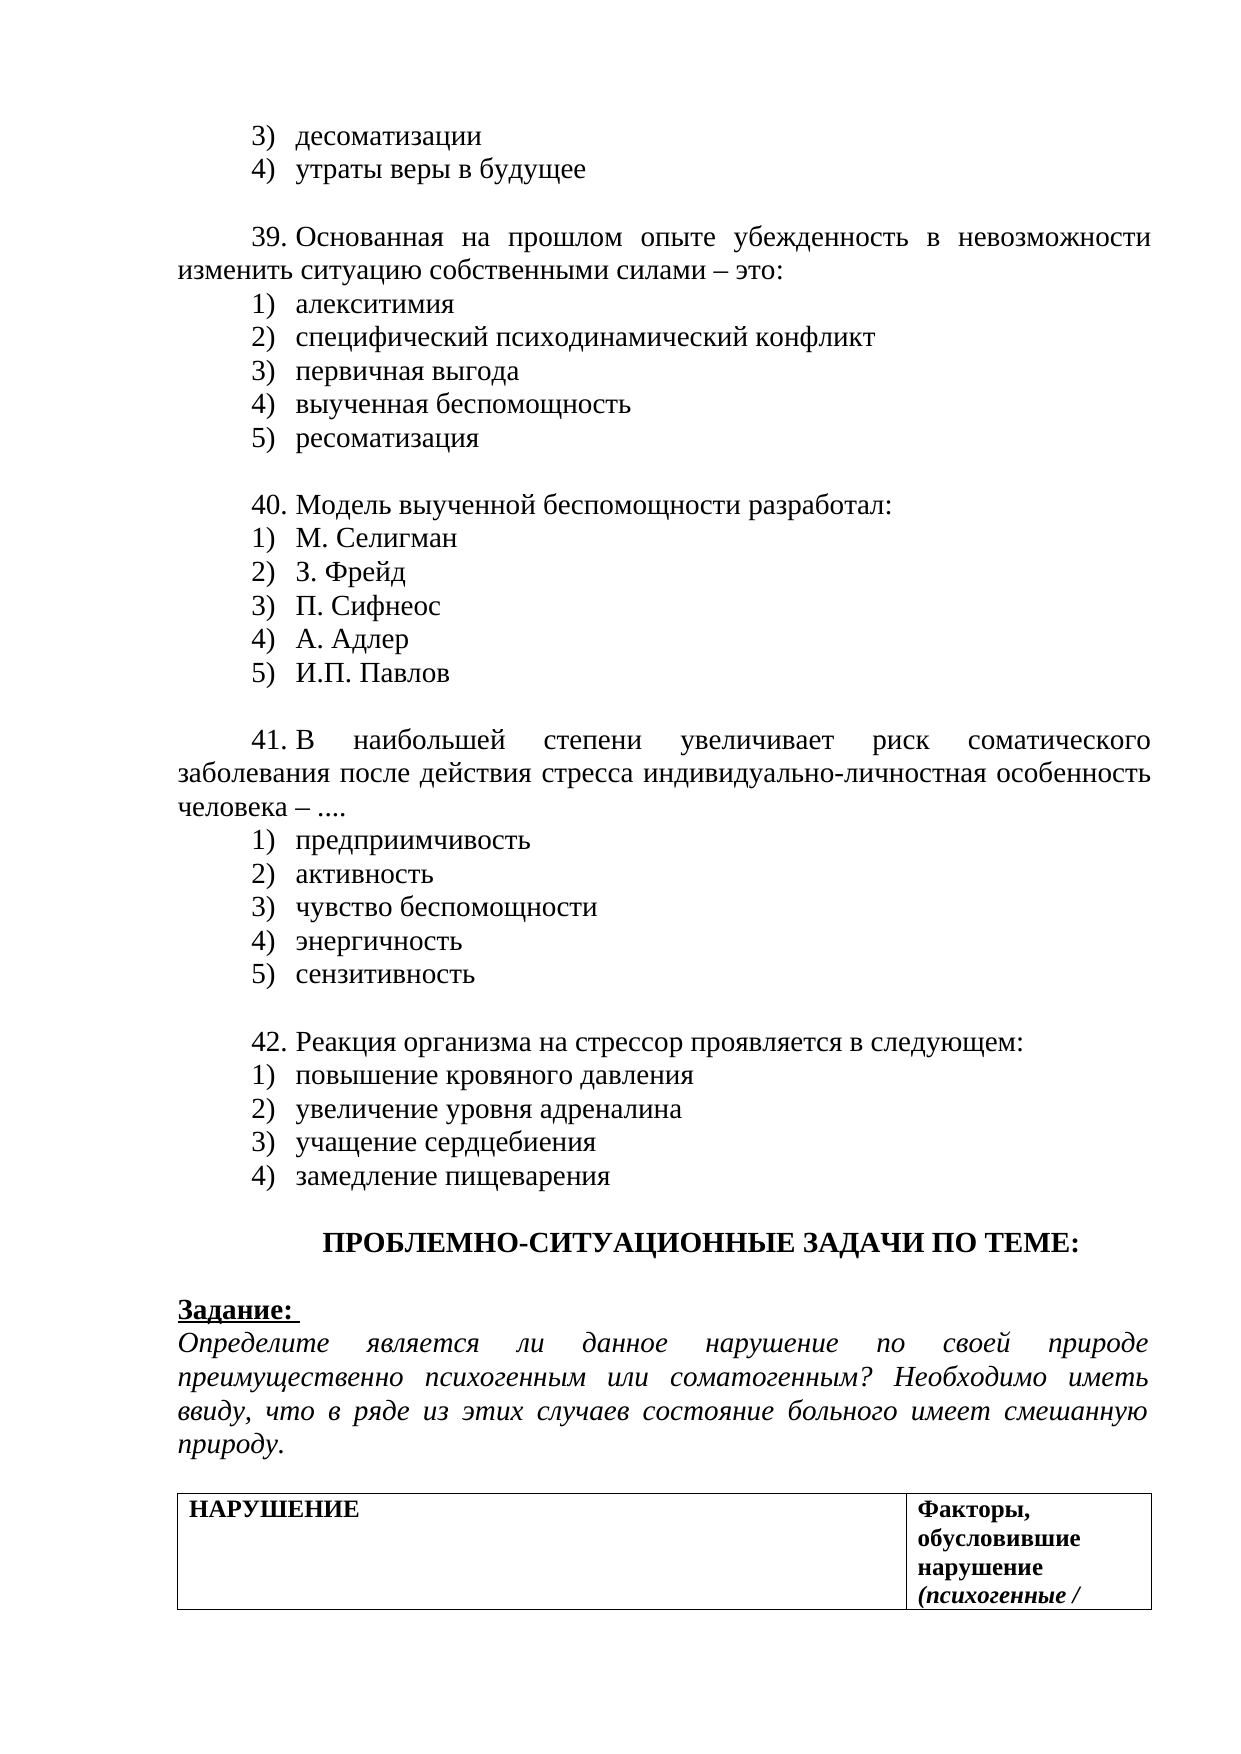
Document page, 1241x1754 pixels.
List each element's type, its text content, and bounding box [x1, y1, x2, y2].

list чувство беспомощности [177, 889, 1152, 923]
list П. Сифнеос [177, 588, 1152, 621]
list предприимчивость [177, 822, 1152, 856]
list увеличение уровня адреналина [177, 1091, 1152, 1124]
list повышение кровяного давления [177, 1057, 1152, 1091]
list утраты веры в будущее [177, 152, 1152, 185]
list активность [177, 856, 1152, 889]
list десоматизации [177, 118, 1152, 152]
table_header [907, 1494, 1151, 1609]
list сензитивность [177, 957, 1152, 990]
list М. Селигман [177, 521, 1152, 554]
list специфический психодинамический конфликт [177, 319, 1152, 353]
text ПРОБЛЕМНО-СИТУАЦИОННЫЕ ЗАДАЧИ ПО ТЕМЕ: [177, 1225, 1152, 1258]
list ресоматизация [177, 420, 1152, 453]
list первичная выгода [177, 353, 1152, 386]
list Основанная на прошлом опыте убежденность в невозможности изменить ситуацию собственными силами – это: [177, 219, 1152, 286]
list алекситимия [177, 286, 1152, 319]
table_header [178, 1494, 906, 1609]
list И.П. Павлов [177, 655, 1152, 688]
list А. Адлер [177, 621, 1152, 655]
list энергичность [177, 923, 1152, 957]
list З. Фрейд [177, 554, 1152, 588]
list учащение сердцебиения [177, 1124, 1152, 1158]
text Задание: [177, 1292, 1152, 1326]
text Определите является ли данное нарушение по своей природе преимущественно психогенным или соматогенным? Необходимо иметь ввиду, что в ряде из этих случаев состояние больного имеет смешанную природу. [177, 1326, 1152, 1460]
list Реакция организма на стрессор проявляется в следующем: [177, 1024, 1152, 1057]
list В наибольшей степени увеличивает риск соматического заболевания после действия стресса индивидуально-личностная особенность человека – .... [177, 722, 1152, 822]
list замедление пищеварения [177, 1158, 1152, 1191]
list Модель выученной беспомощности разработал: [177, 487, 1152, 521]
list выученная беспомощность [177, 386, 1152, 420]
